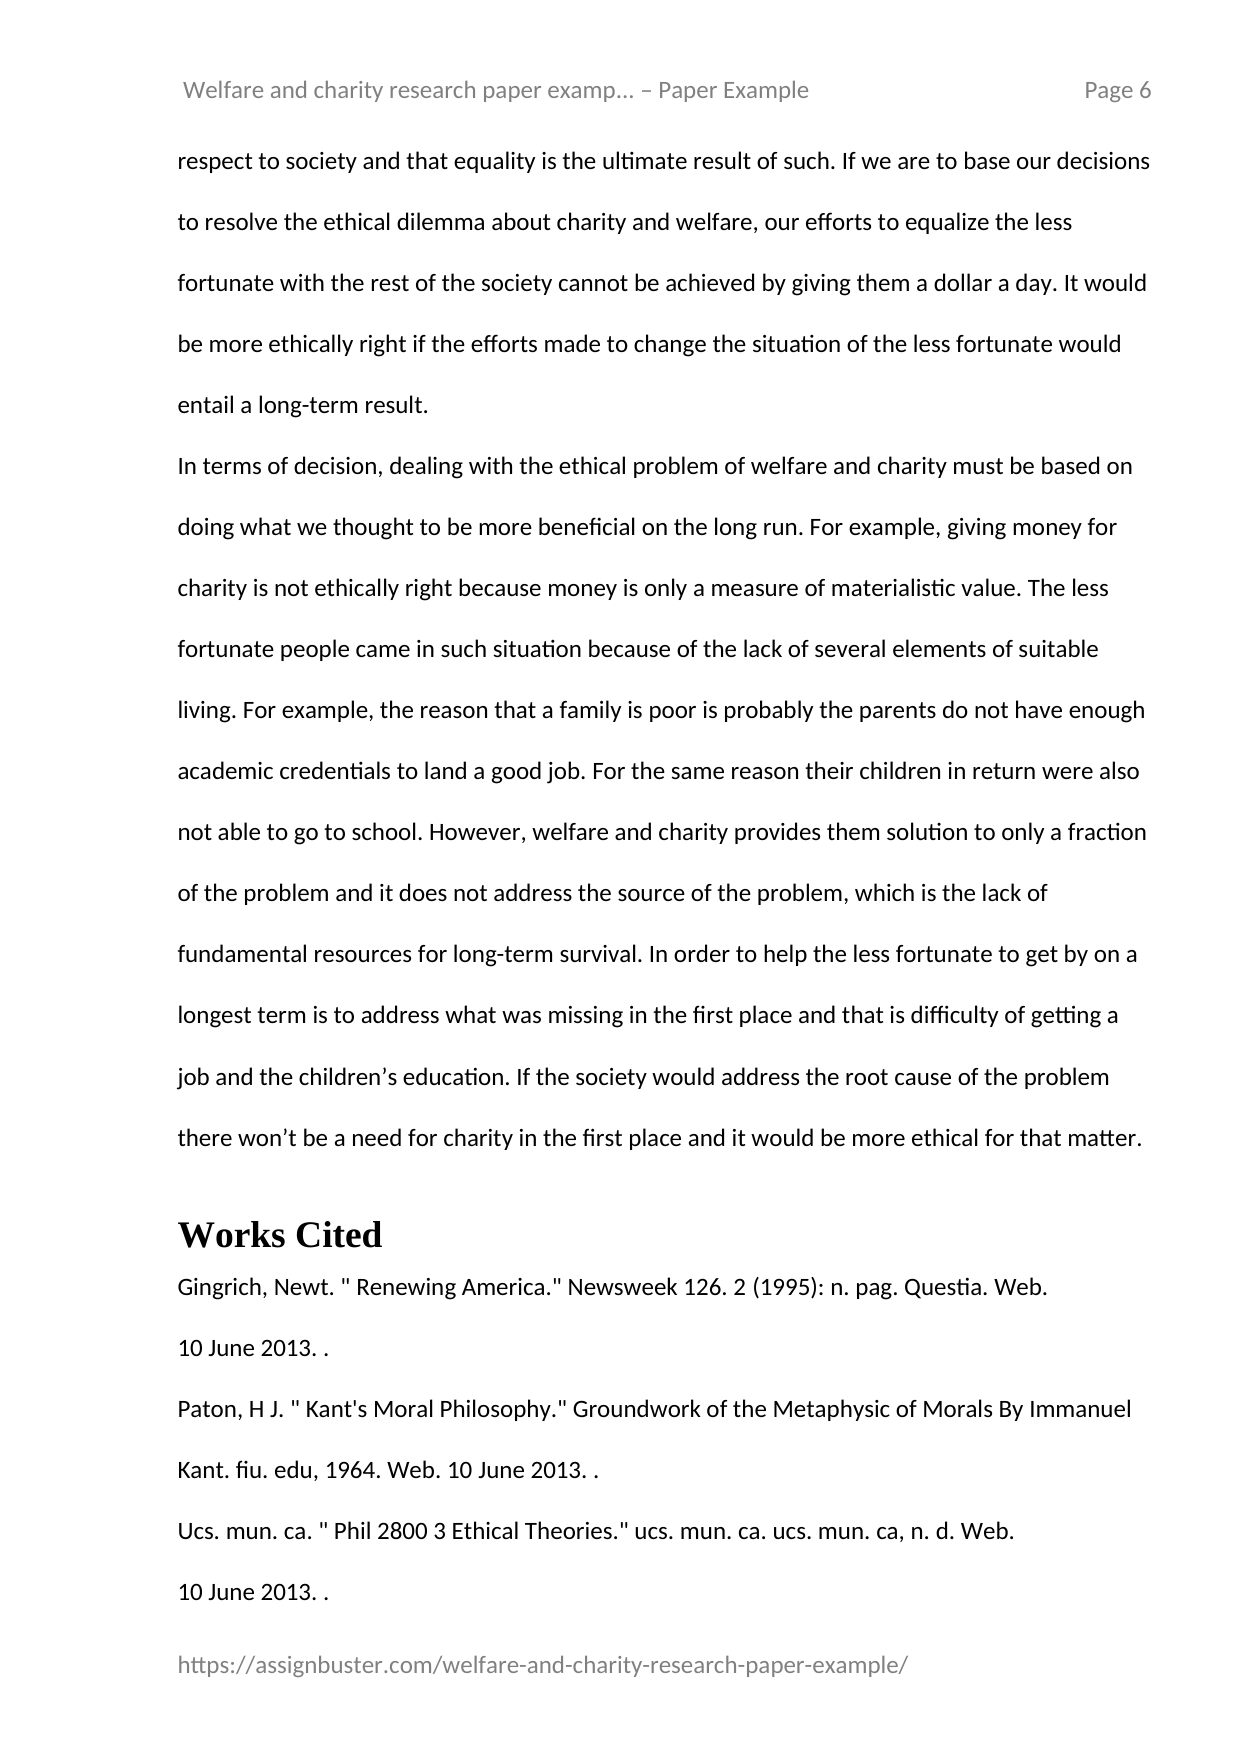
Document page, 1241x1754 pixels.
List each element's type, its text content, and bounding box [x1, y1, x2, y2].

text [177, 145, 1152, 1152]
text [177, 1271, 1152, 1607]
subtitle Works Cited [177, 1212, 1152, 1255]
